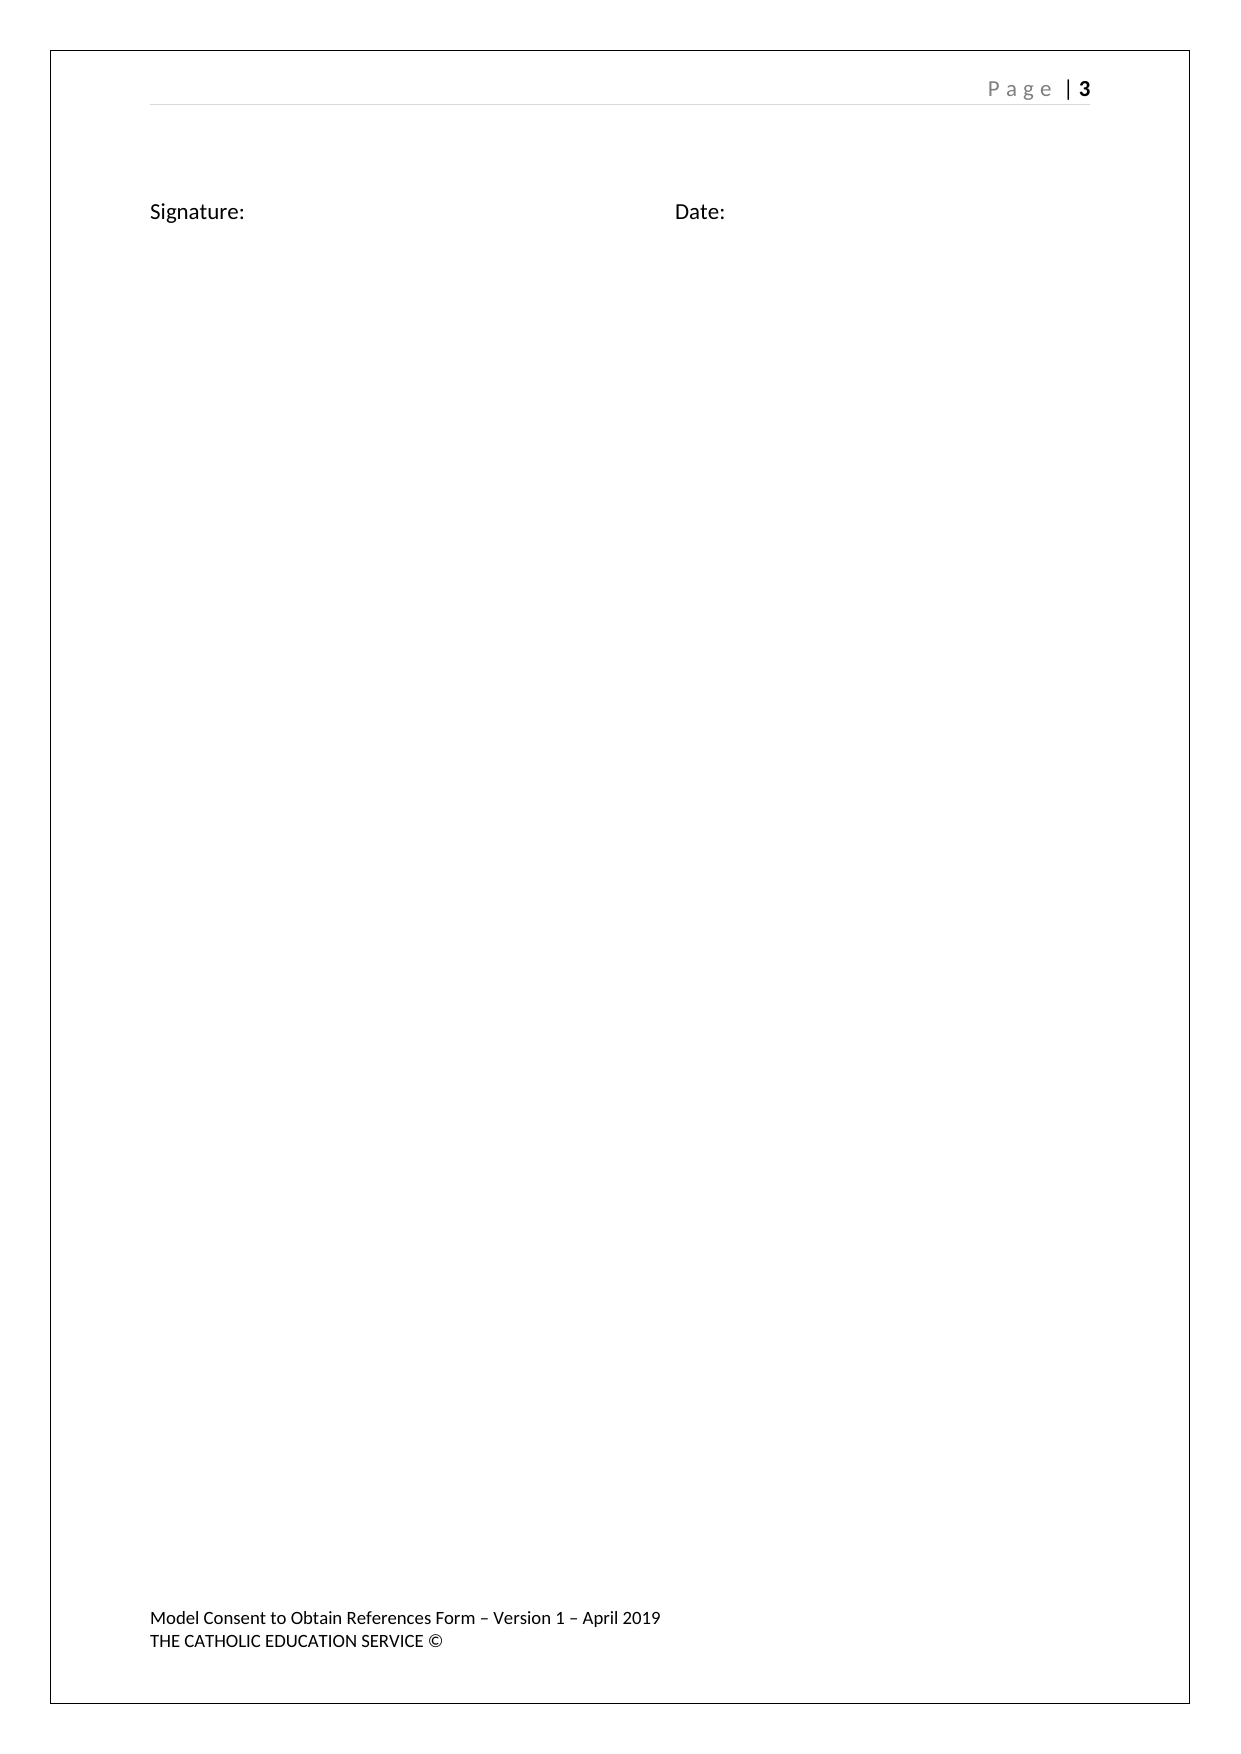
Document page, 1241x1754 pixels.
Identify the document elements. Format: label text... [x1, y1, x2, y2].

text Signature: Date: [150, 197, 1090, 225]
